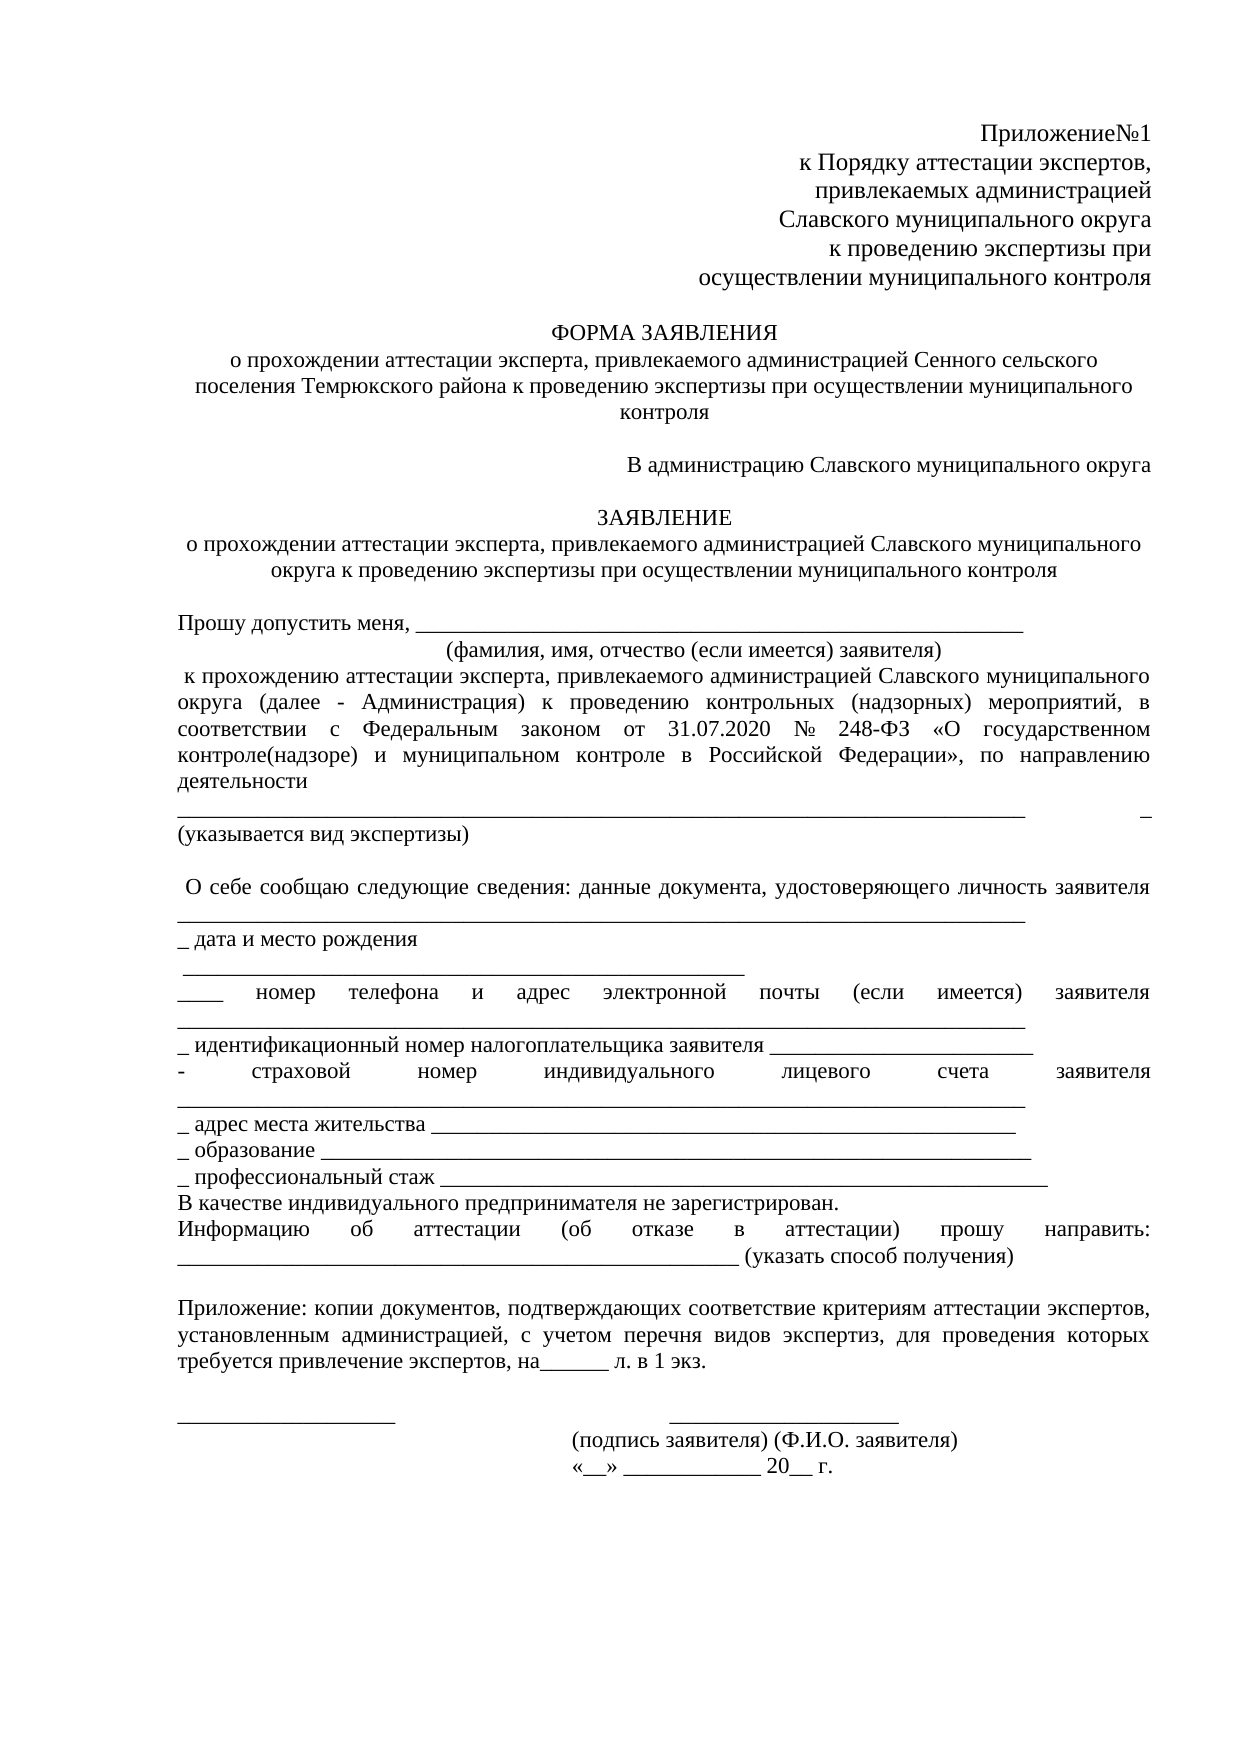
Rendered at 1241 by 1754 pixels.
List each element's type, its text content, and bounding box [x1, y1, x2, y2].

text _ профессиональный стаж _____________________________________________________ [177, 1163, 1152, 1189]
text Приложение: копии документов, подтверждающих соответствие критериям аттестации экспертов, установленным администрацией, с учетом перечня видов экспертиз, для проведения которых требуется привлечение экспертов, на______ л. в 1 экз. [177, 1294, 1152, 1373]
text к Порядку аттестации экспертов, [177, 147, 1152, 176]
text _ идентификационный номер налогоплательщика заявителя _______________________ [177, 1031, 1152, 1057]
text Славского муниципального округа [177, 204, 1152, 233]
text _________________________________________________ [177, 952, 1152, 978]
text _ адрес места жительства ___________________________________________________ [177, 1110, 1152, 1136]
text (фамилия, имя, отчество (если имеется) заявителя) [177, 636, 1152, 662]
text - страховой номер индивидуального лицевого счета заявителя __________________________________________________________________________ [177, 1057, 1152, 1110]
text О себе сообщаю следующие сведения: данные документа, удостоверяющего личность заявителя __________________________________________________________________________ [177, 873, 1152, 926]
text о прохождении аттестации эксперта, привлекаемого администрацией Сенного сельского поселения Темрюкского района к проведению экспертизы при осуществлении муниципального контроля [177, 346, 1152, 425]
text к проведению экспертизы при [177, 233, 1152, 262]
text Информацию об аттестации (об отказе в аттестации) прошу направить: _________________________________________________ (указать способ получения) [177, 1215, 1152, 1268]
text Приложение№1 [177, 118, 1152, 147]
text ____ номер телефона и адрес электронной почты (если имеется) заявителя __________________________________________________________________________ [177, 978, 1152, 1031]
text В администрацию Славского муниципального округа [177, 451, 1152, 477]
text ЗАЯВЛЕНИЕ [177, 504, 1152, 530]
text В качестве индивидуального предпринимателя не зарегистрирован. [177, 1189, 1152, 1215]
text осуществлении муниципального контроля [177, 262, 1152, 291]
text ___________________ ____________________ [177, 1400, 1152, 1426]
text Прошу допустить меня, _____________________________________________________ [177, 609, 1152, 636]
text к прохождению аттестации эксперта, привлекаемого администрацией Славского муниципального округа (далее - Администрация) к проведению контрольных (надзорных) мероприятий, в соответствии с Федеральным законом от 31.07.2020 № 248-ФЗ «О государственном контроле(надзоре) и муниципальном контроле в Российской Федерации», по направлению деятельности __________________________________________________________________________ _ (указывается вид экспертизы) [177, 662, 1152, 846]
text о прохождении аттестации эксперта, привлекаемого администрацией Славского муниципального округа к проведению экспертизы при осуществлении муниципального контроля [177, 530, 1152, 583]
text (подпись заявителя) (Ф.И.О. заявителя) [177, 1426, 1152, 1453]
text _ образование ______________________________________________________________ [177, 1136, 1152, 1163]
text ФОРМА ЗАЯВЛЕНИЯ [177, 319, 1152, 346]
text привлекаемых администрацией [177, 176, 1152, 204]
text _ дата и место рождения [177, 926, 1152, 952]
text «__» ____________ 20__ г. [177, 1453, 1152, 1479]
